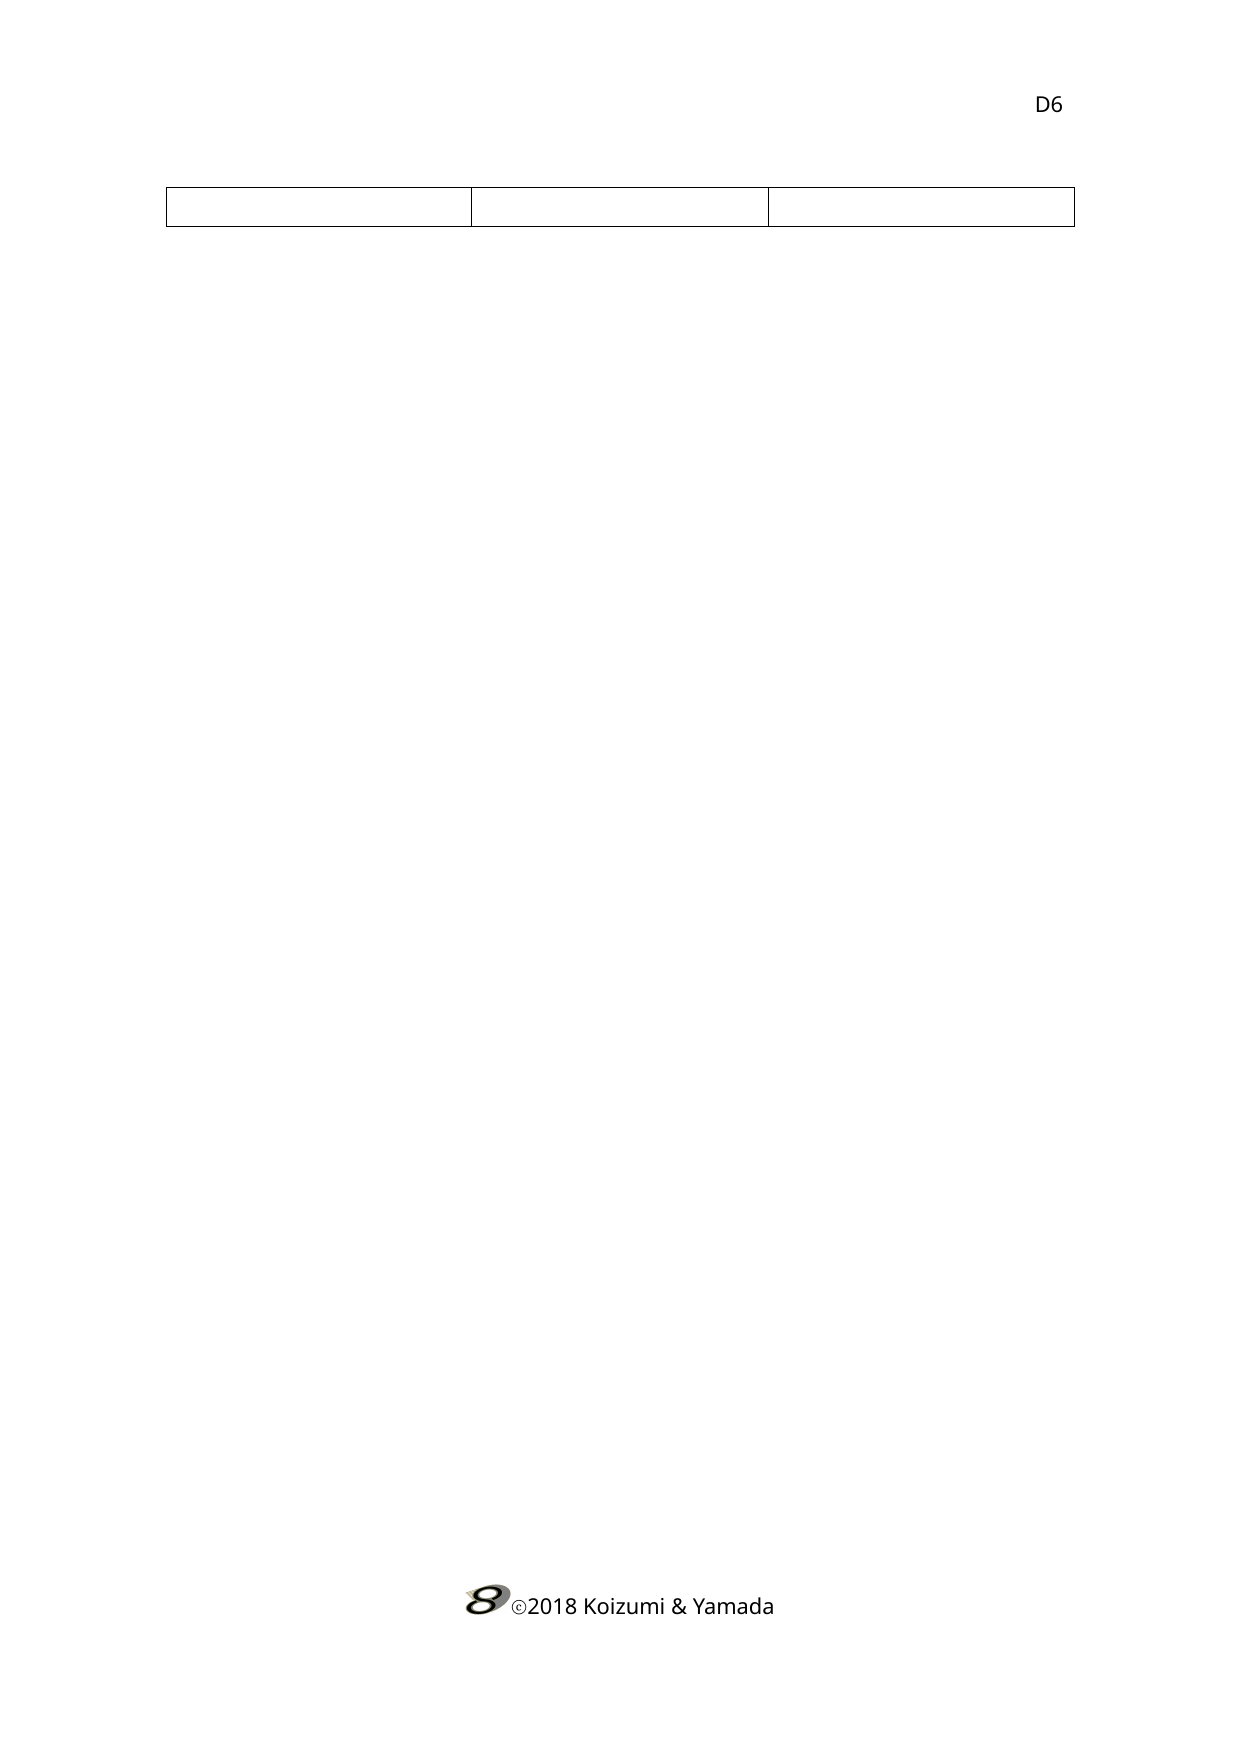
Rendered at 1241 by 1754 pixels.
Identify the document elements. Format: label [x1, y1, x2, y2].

table_cell [167, 188, 471, 226]
table_cell [472, 188, 768, 226]
table_cell [769, 188, 1074, 226]
picture [465, 1584, 511, 1615]
